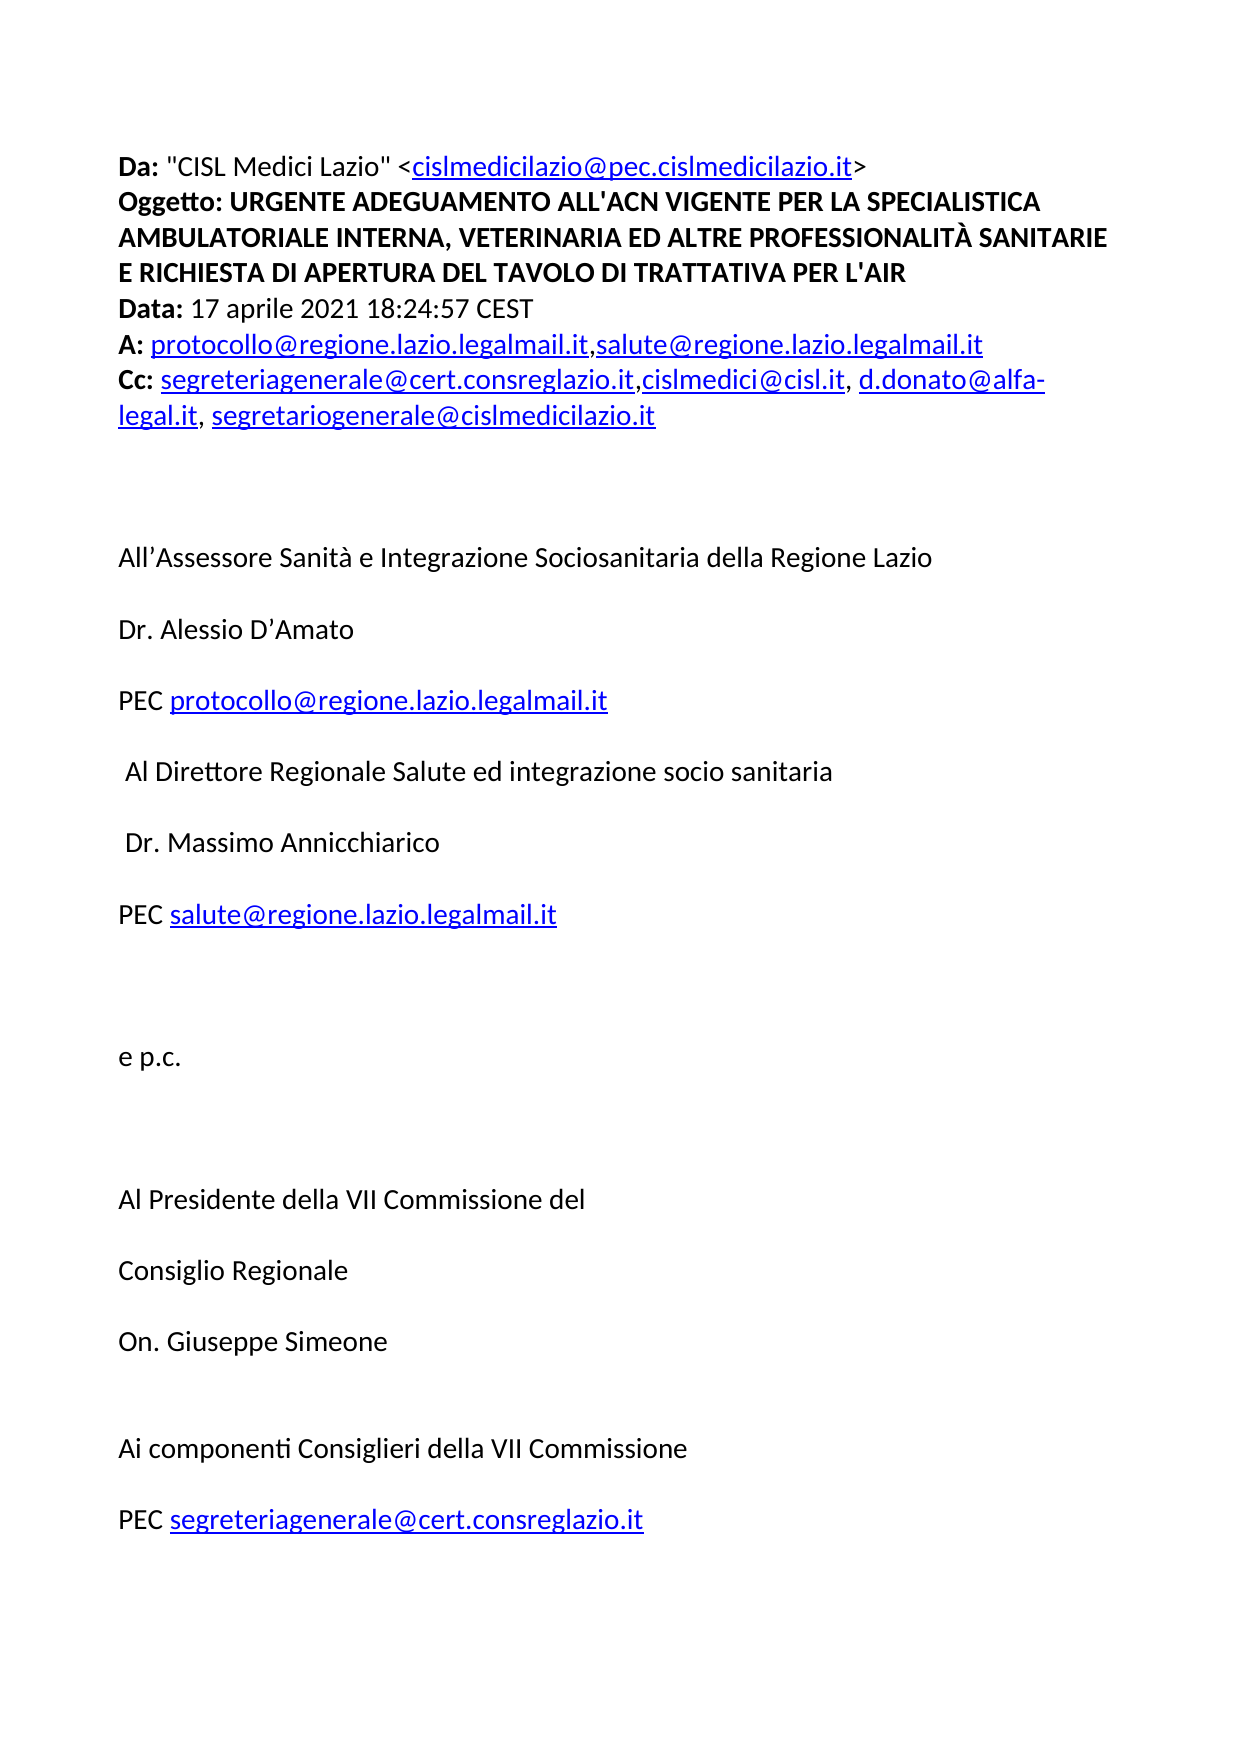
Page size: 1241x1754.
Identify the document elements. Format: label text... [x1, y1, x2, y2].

text Cc: segreteriagenerale@cert.consreglazio.it,cislmedici@cisl.it, d.donato@alfa-legal.it, segretariogenerale@cislmedicilazio.it [118, 361, 1122, 433]
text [118, 433, 1122, 1608]
text Data: 17 aprile 2021 18:24:57 CEST [118, 290, 1122, 326]
text Oggetto: URGENTE ADEGUAMENTO ALL'ACN VIGENTE PER LA SPECIALISTICA AMBULATORIALE INTERNA, VETERINARIA ED ALTRE PROFESSIONALITÀ SANITARIE E RICHIESTA DI APERTURA DEL TAVOLO DI TRATTATIVA PER L'AIR [118, 183, 1122, 290]
text Da: "CISL Medici Lazio" <cislmedicilazio@pec.cislmedicilazio.it> [118, 148, 1122, 183]
text A: protocollo@regione.lazio.legalmail.it,salute@regione.lazio.legalmail.it [118, 326, 1122, 361]
